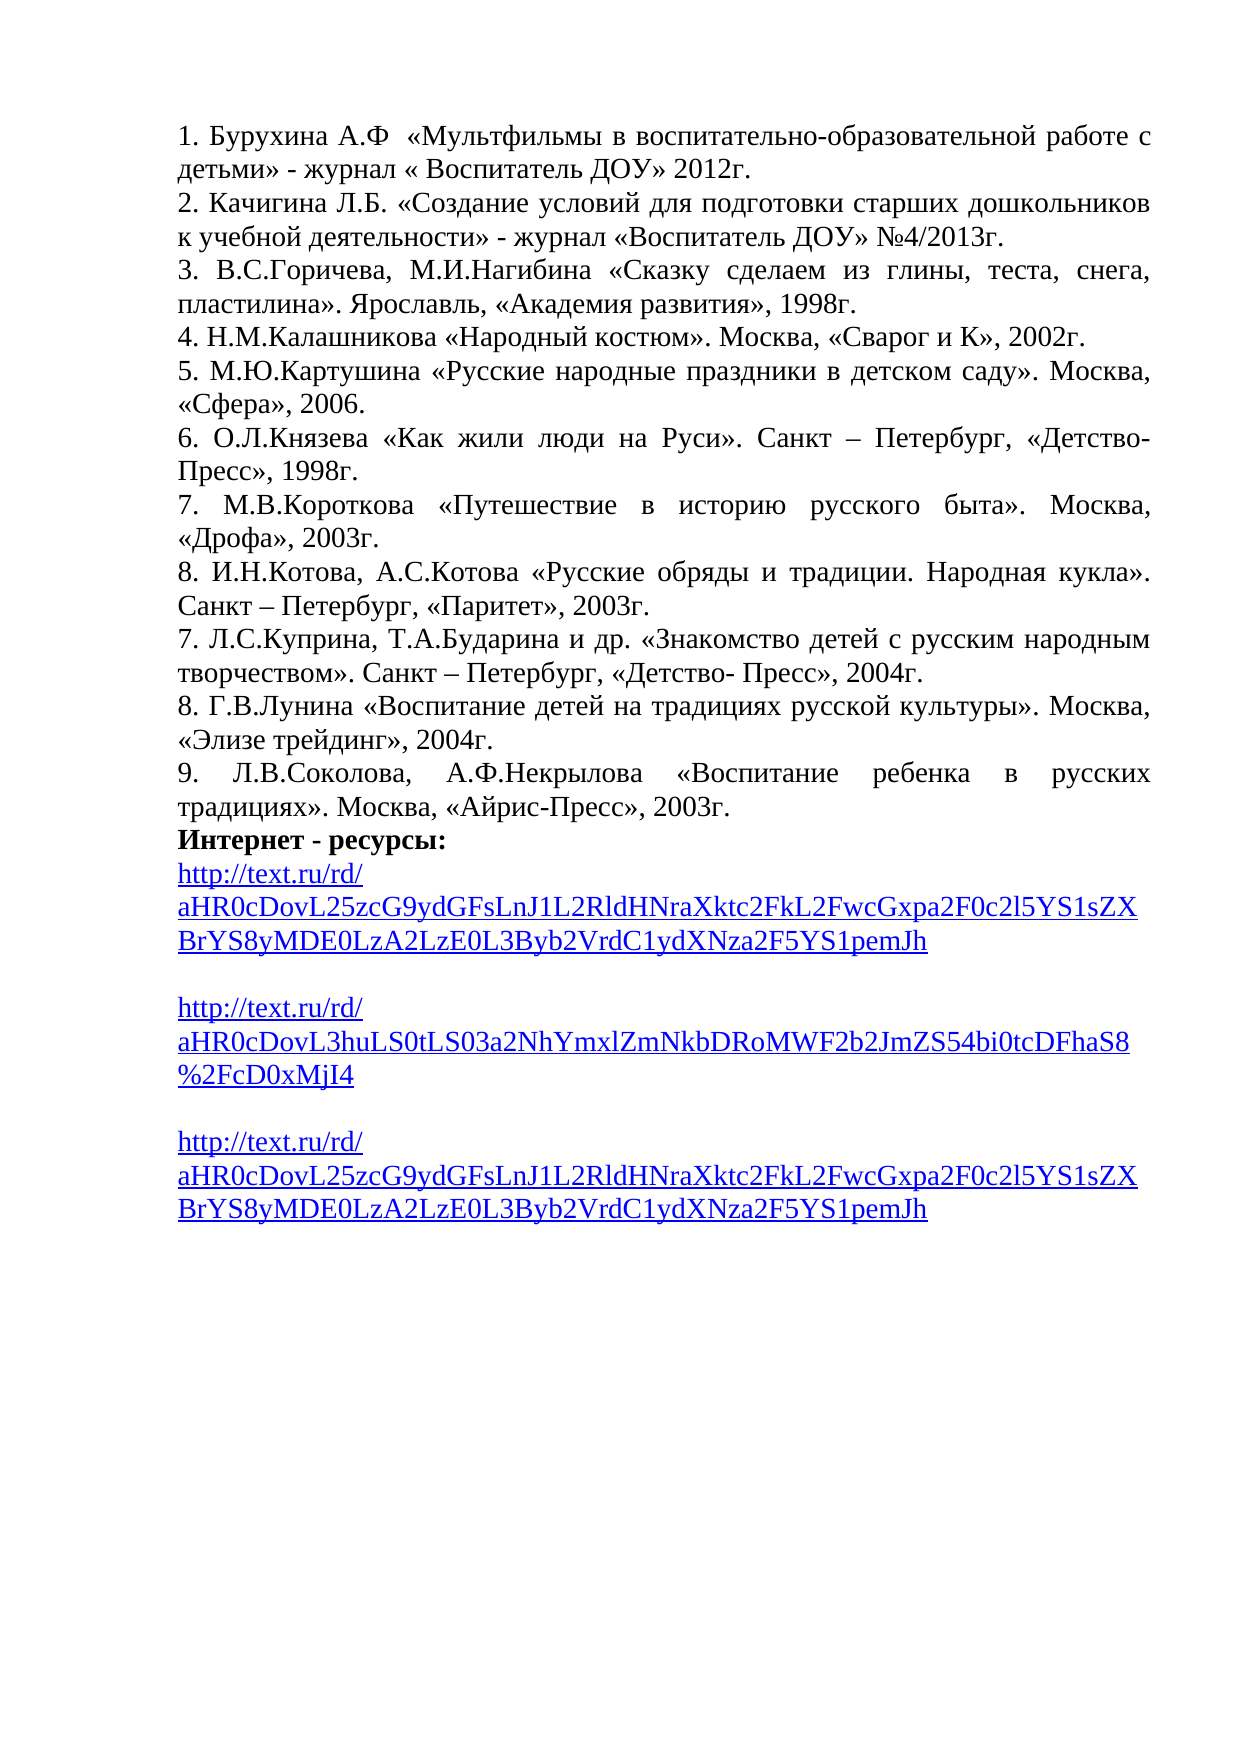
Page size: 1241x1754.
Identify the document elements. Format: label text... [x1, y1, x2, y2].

text 5. М.Ю.Картушина «Русские народные праздники в детском саду». Москва, «Сфера», 2006. [177, 353, 1152, 420]
text 7. Л.С.Куприна, Т.А.Бударина и др. «Знакомство детей с русским народным творчеством». Санкт – Петербург, «Детство- Пресс», 2004г. [177, 621, 1152, 688]
text 4. Н.М.Калашникова «Народный костюм». Москва, «Сварог и К», 2002г. [177, 319, 1152, 353]
text http://text.ru/rd/aHR0cDovL3huLS0tLS03a2NhYmxlZmNkbDRoMWF2b2JmZS54bi0tcDFhaS8%2FcD0xMjI4 [177, 990, 1152, 1091]
text 9. Л.В.Соколова, А.Ф.Некрылова «Воспитание ребенка в русских традициях». Москва, «Айрис-Пресс», 2003г. [177, 755, 1152, 822]
text 3. В.С.Горичева, М.И.Нагибина «Сказку сделаем из глины, теста, снега, пластилина». Ярославль, «Академия развития», 1998г. [177, 252, 1152, 319]
text 2. Качигина Л.Б. «Создание условий для подготовки старших дошкольников к учебной деятельности» - журнал «Воспитатель ДОУ» №4/2013г. [177, 185, 1152, 252]
text 7. М.В.Короткова «Путешествие в историю русского быта». Москва, «Дрофа», 2003г. [177, 487, 1152, 554]
text 8. Г.В.Лунина «Воспитание детей на традициях русской культуры». Москва, «Элизе трейдинг», 2004г. [177, 688, 1152, 755]
text http://text.ru/rd/aHR0cDovL25zcG9ydGFsLnJ1L2RldHNraXktc2FkL2FwcGxpa2F0c2l5YS1sZXBrYS8yMDE0LzA2LzE0L3Byb2VrdC1ydXNza2F5YS1pemJh [177, 1124, 1152, 1225]
list Интернет - ресурсы: [177, 822, 1152, 856]
text 6. О.Л.Князева «Как жили люди на Руси». Санкт – Петербург, «Детство-Пресс», 1998г. [177, 420, 1152, 487]
text 1. Бурухина А.Ф «Мультфильмы в воспитательно-образовательной работе с детьми» - журнал « Воспитатель ДОУ» 2012г. [177, 118, 1152, 185]
text 8. И.Н.Котова, А.С.Котова «Русские обряды и традиции. Народная кукла». Санкт – Петербург, «Паритет», 2003г. [177, 554, 1152, 621]
text http://text.ru/rd/aHR0cDovL25zcG9ydGFsLnJ1L2RldHNraXktc2FkL2FwcGxpa2F0c2l5YS1sZXBrYS8yMDE0LzA2LzE0L3Byb2VrdC1ydXNza2F5YS1pemJh [177, 856, 1152, 957]
